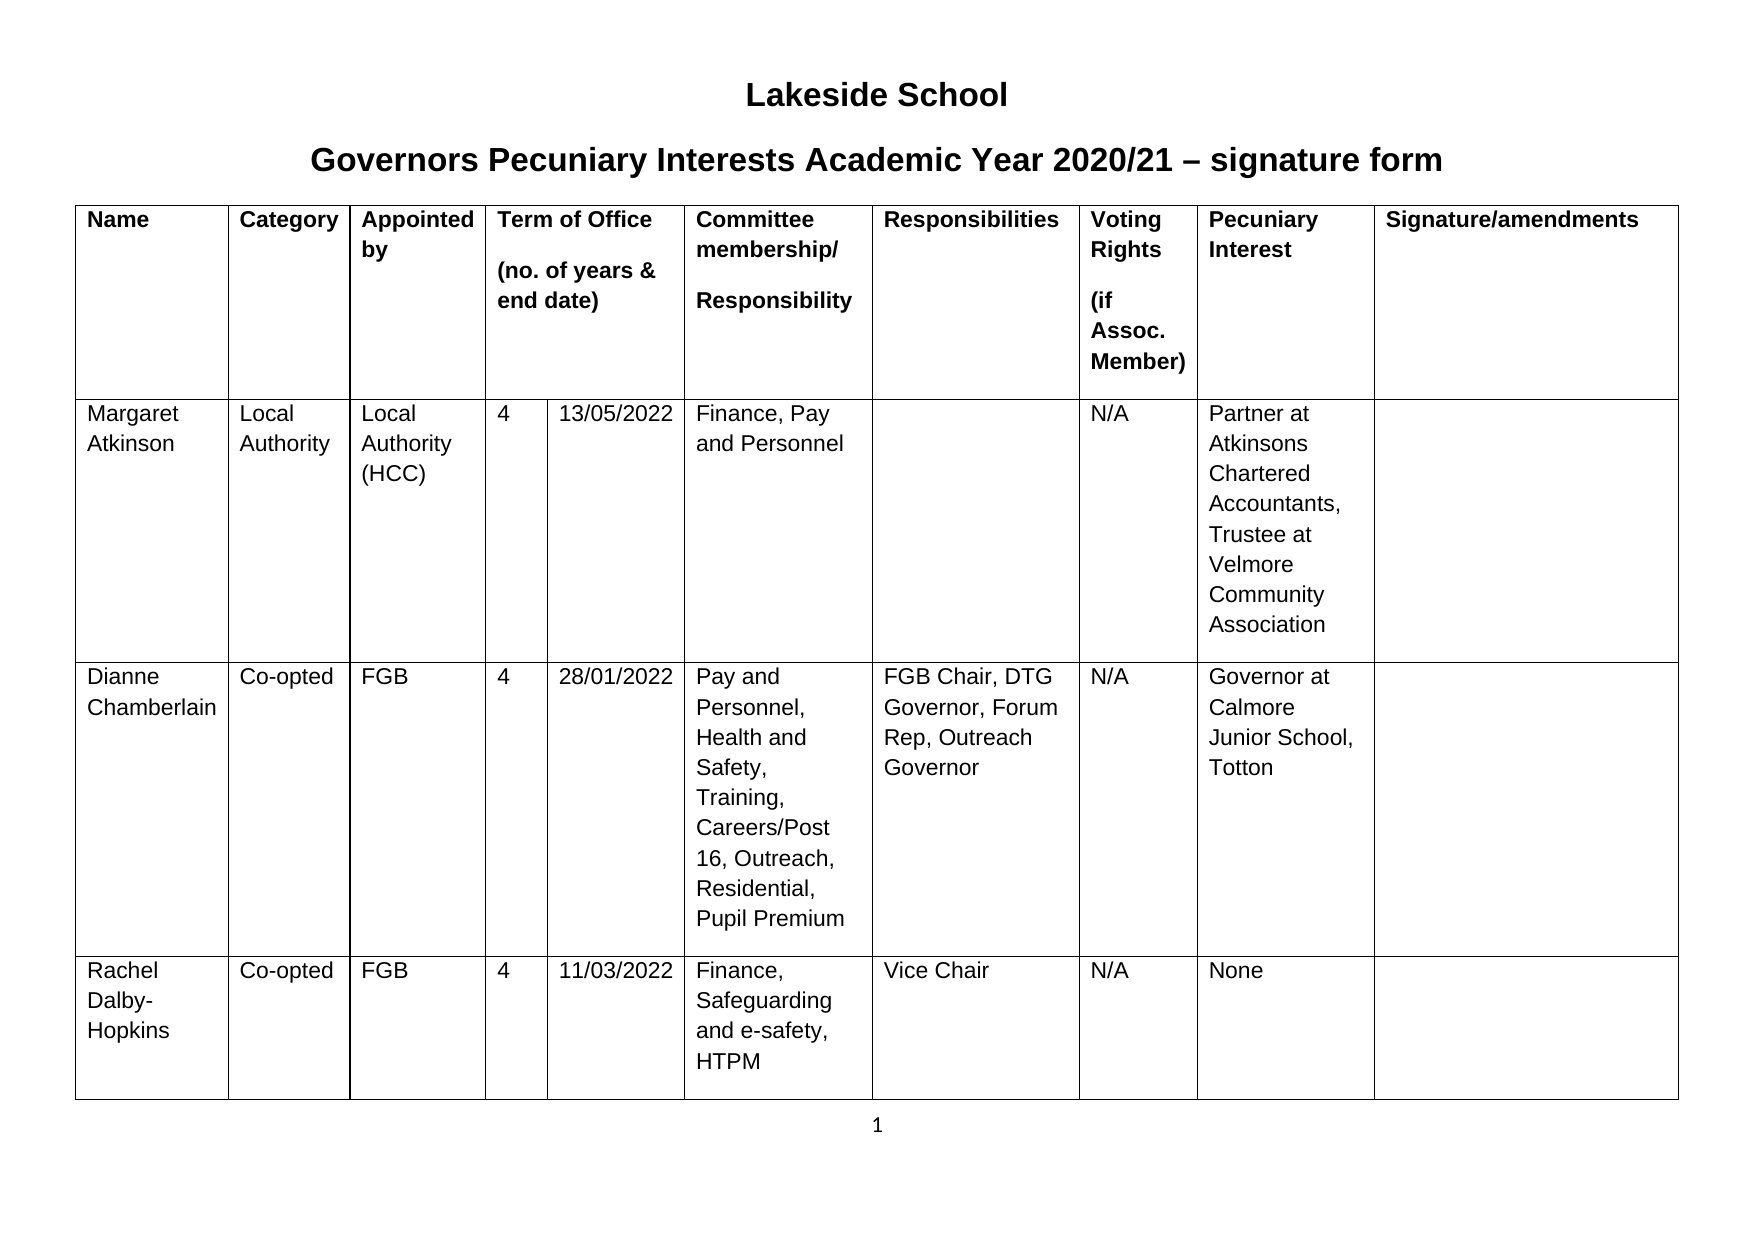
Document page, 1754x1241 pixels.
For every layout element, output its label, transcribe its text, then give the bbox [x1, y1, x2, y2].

table_header Appointed by [351, 206, 485, 399]
table_cell 11/03/2022 [548, 957, 684, 1099]
text Lakeside School [75, 75, 1679, 113]
table_cell N/A [1080, 663, 1197, 956]
table_cell 13/05/2022 [548, 400, 684, 662]
table_cell [873, 400, 1079, 662]
table_cell [1375, 663, 1678, 956]
table_cell Governor at Calmore Junior School, Totton [1198, 663, 1374, 956]
table_cell Partner at Atkinsons Chartered Accountants, Trustee at Velmore Community Association [1198, 400, 1374, 662]
table_cell Pay and Personnel, Health and Safety, Training, Careers/Post 16, Outreach, Residential, Pupil Premium [685, 663, 872, 956]
table_cell Margaret Atkinson [76, 400, 228, 662]
table_cell Finance, Safeguarding and e-safety, HTPM [685, 957, 872, 1099]
table_cell FGB [351, 663, 485, 956]
table_cell N/A [1080, 957, 1197, 1099]
table_cell Local Authority (HCC) [351, 400, 485, 662]
table_header Pecuniary Interest [1198, 206, 1374, 399]
table_cell Vice Chair [873, 957, 1079, 1099]
table_header Signature/amendments [1375, 206, 1678, 399]
table_cell 4 [486, 663, 547, 956]
text Governors Pecuniary Interests Academic Year 2020/21 – signature form [75, 140, 1679, 178]
table_cell FGB Chair, DTG Governor, Forum Rep, Outreach Governor [873, 663, 1079, 956]
table_cell Co-opted [229, 663, 349, 956]
table_cell [1375, 400, 1678, 662]
table_cell Finance, Pay and Personnel [685, 400, 872, 662]
table_cell Co-opted [229, 957, 349, 1099]
table_cell Dianne Chamberlain [76, 663, 228, 956]
table_cell 28/01/2022 [548, 663, 684, 956]
table_header Responsibilities [873, 206, 1079, 399]
table_header Committee membership/ Responsibility [685, 206, 872, 399]
table_cell [1375, 957, 1678, 1099]
table_cell Rachel Dalby-Hopkins [76, 957, 228, 1099]
table_cell Local Authority [229, 400, 349, 662]
table_cell N/A [1080, 400, 1197, 662]
table_header Voting Rights (if Assoc. Member) [1080, 206, 1197, 399]
table_cell None [1198, 957, 1374, 1099]
table_header Term of Office (no. of years & end date) [486, 206, 684, 399]
table_cell FGB [351, 957, 485, 1099]
table_header Name [76, 206, 228, 399]
table_header Category [229, 206, 349, 399]
table_cell 4 [486, 957, 547, 1099]
table_cell 4 [486, 400, 547, 662]
